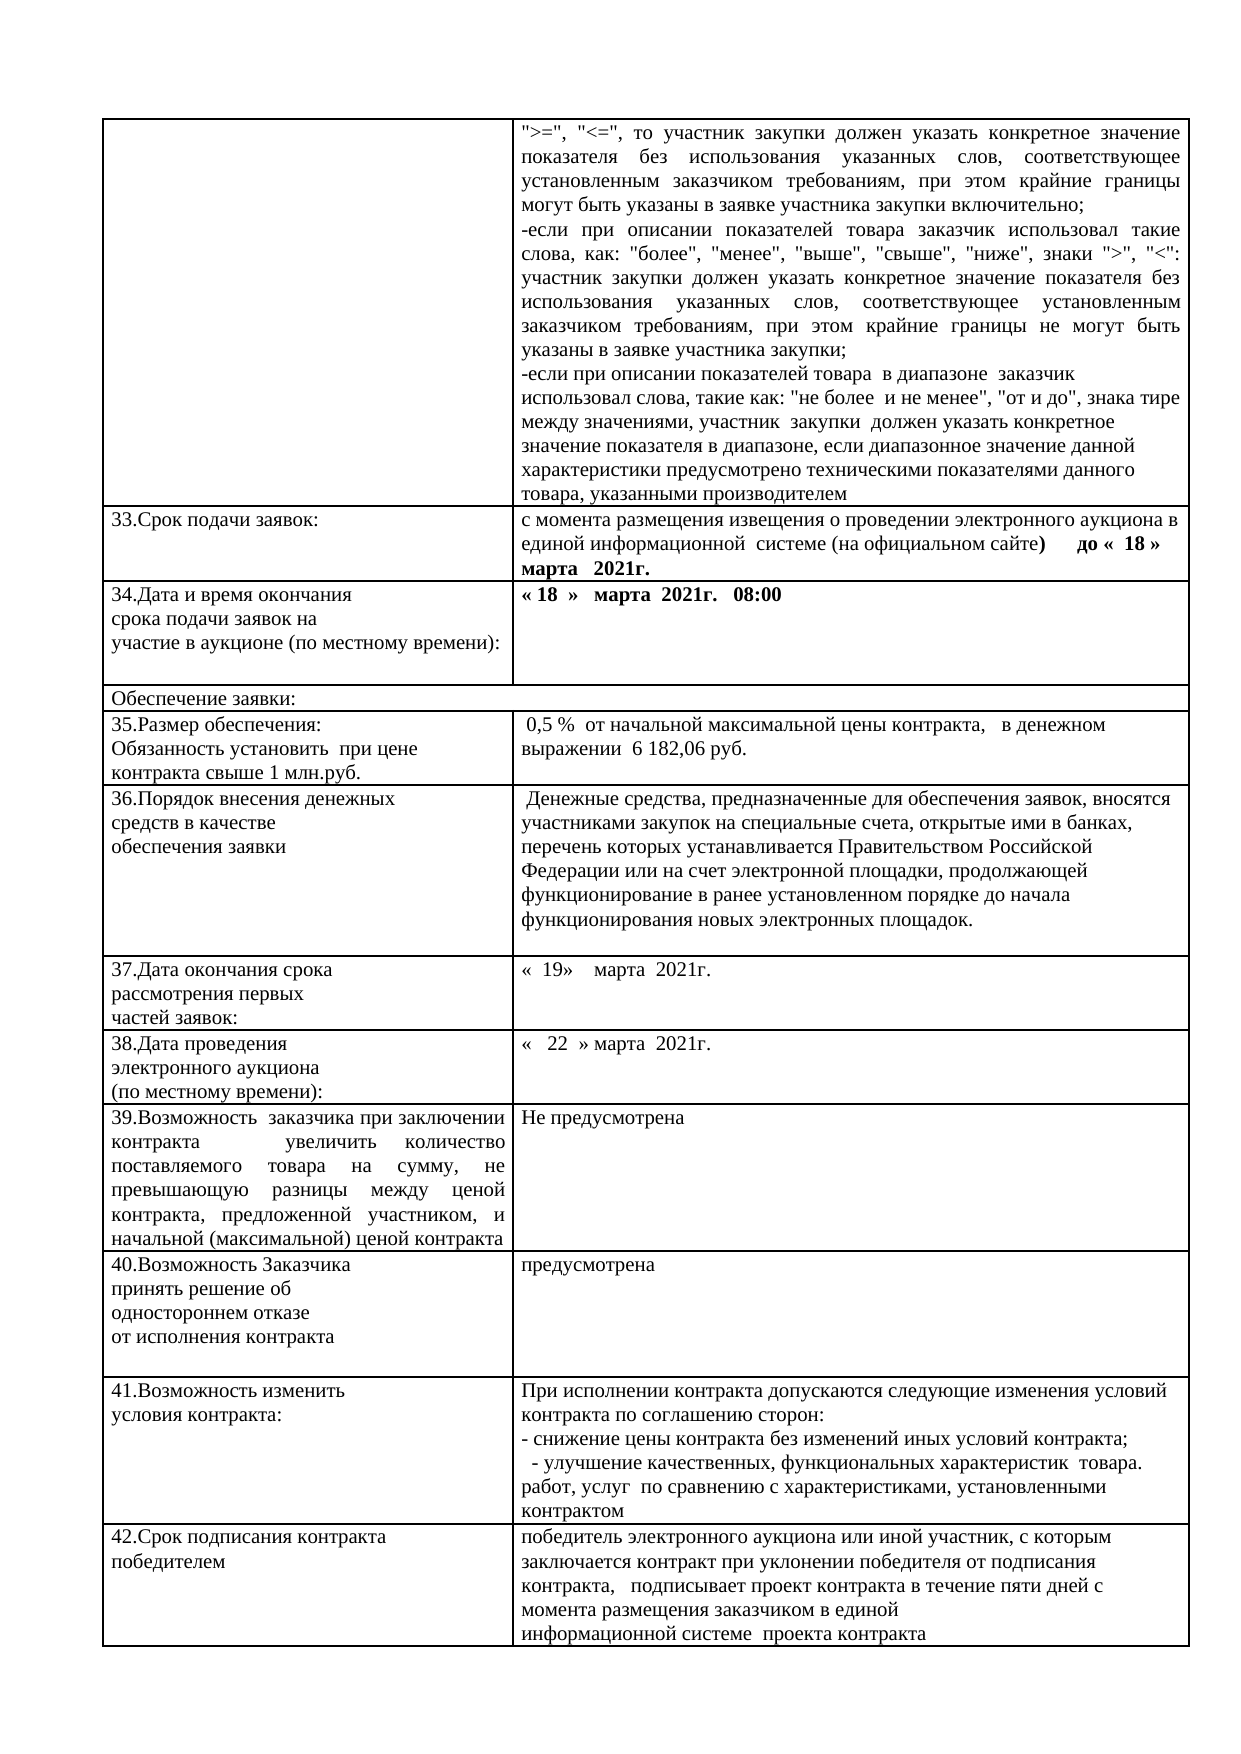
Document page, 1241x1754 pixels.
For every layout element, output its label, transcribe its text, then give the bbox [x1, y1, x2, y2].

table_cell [514, 120, 1188, 505]
table_cell 35.Размер обеспечения: Обязанность установить при цене контракта свыше 1 млн.руб. [104, 712, 512, 784]
table_cell 34.Дата и время окончания срока подачи заявок на участие в аукционе (по местному времени): [104, 582, 512, 684]
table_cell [104, 120, 512, 505]
table_cell « 19» марта 2021г. [514, 957, 1188, 1029]
table_cell победитель электронного аукциона или иной участник, с которым заключается контракт при уклонении победителя от подписания контракта, подписывает проект контракта в течение пяти дней с момента размещения заказчиком в единой информационной системе проекта контракта [514, 1525, 1188, 1645]
table_cell предусмотрена [514, 1252, 1188, 1376]
table_cell 37.Дата окончания срока рассмотрения первых частей заявок: [104, 957, 512, 1029]
table_cell Денежные средства, предназначенные для обеспечения заявок, вносятся участниками закупок на специальные счета, открытые ими в банках, перечень которых устанавливается Правительством Российской Федерации или на счет электронной площадки, продолжающей функционирование в ранее установленном порядке до начала функционирования новых электронных площадок. [514, 786, 1188, 954]
table_cell 42.Срок подписания контракта победителем [104, 1525, 512, 1645]
table_cell 33.Срок подачи заявок: [104, 507, 512, 579]
table_cell 0,5 % от начальной максимальной цены контракта, в денежном выражении 6 182,06 руб. [514, 712, 1188, 784]
table_cell с момента размещения извещения о проведении электронного аукциона в единой информационной системе (на официальном сайте) до « 18 » марта 2021г. [514, 507, 1188, 579]
table_cell Не предусмотрена [514, 1105, 1188, 1249]
table_cell 41.Возможность изменить условия контракта: [104, 1378, 512, 1522]
table_cell « 18 » марта 2021г. 08:00 [514, 582, 1188, 684]
table_cell « 22 » марта 2021г. [514, 1031, 1188, 1103]
table_cell 36.Порядок внесения денежных средств в качестве обеспечения заявки [104, 786, 512, 954]
table_cell При исполнении контракта допускаются следующие изменения условий контракта по соглашению сторон: - снижение цены контракта без изменений иных условий контракта; - улучшение качественных, функциональных характеристик товара. работ, услуг по сравнению с характеристиками, установленными контрактом [514, 1378, 1188, 1522]
table_cell 38.Дата проведения электронного аукциона (по местному времени): [104, 1031, 512, 1103]
table_cell Обеспечение заявки: [104, 686, 1188, 710]
table_cell 40.Возможность Заказчика принять решение об одностороннем отказе от исполнения контракта [104, 1252, 512, 1376]
table_cell 39.Возможность заказчика при заключении контракта увеличить количество поставляемого товара на сумму, не превышающую разницы между ценой контракта, предложенной участником, и начальной (максимальной) ценой контракта [104, 1105, 512, 1249]
